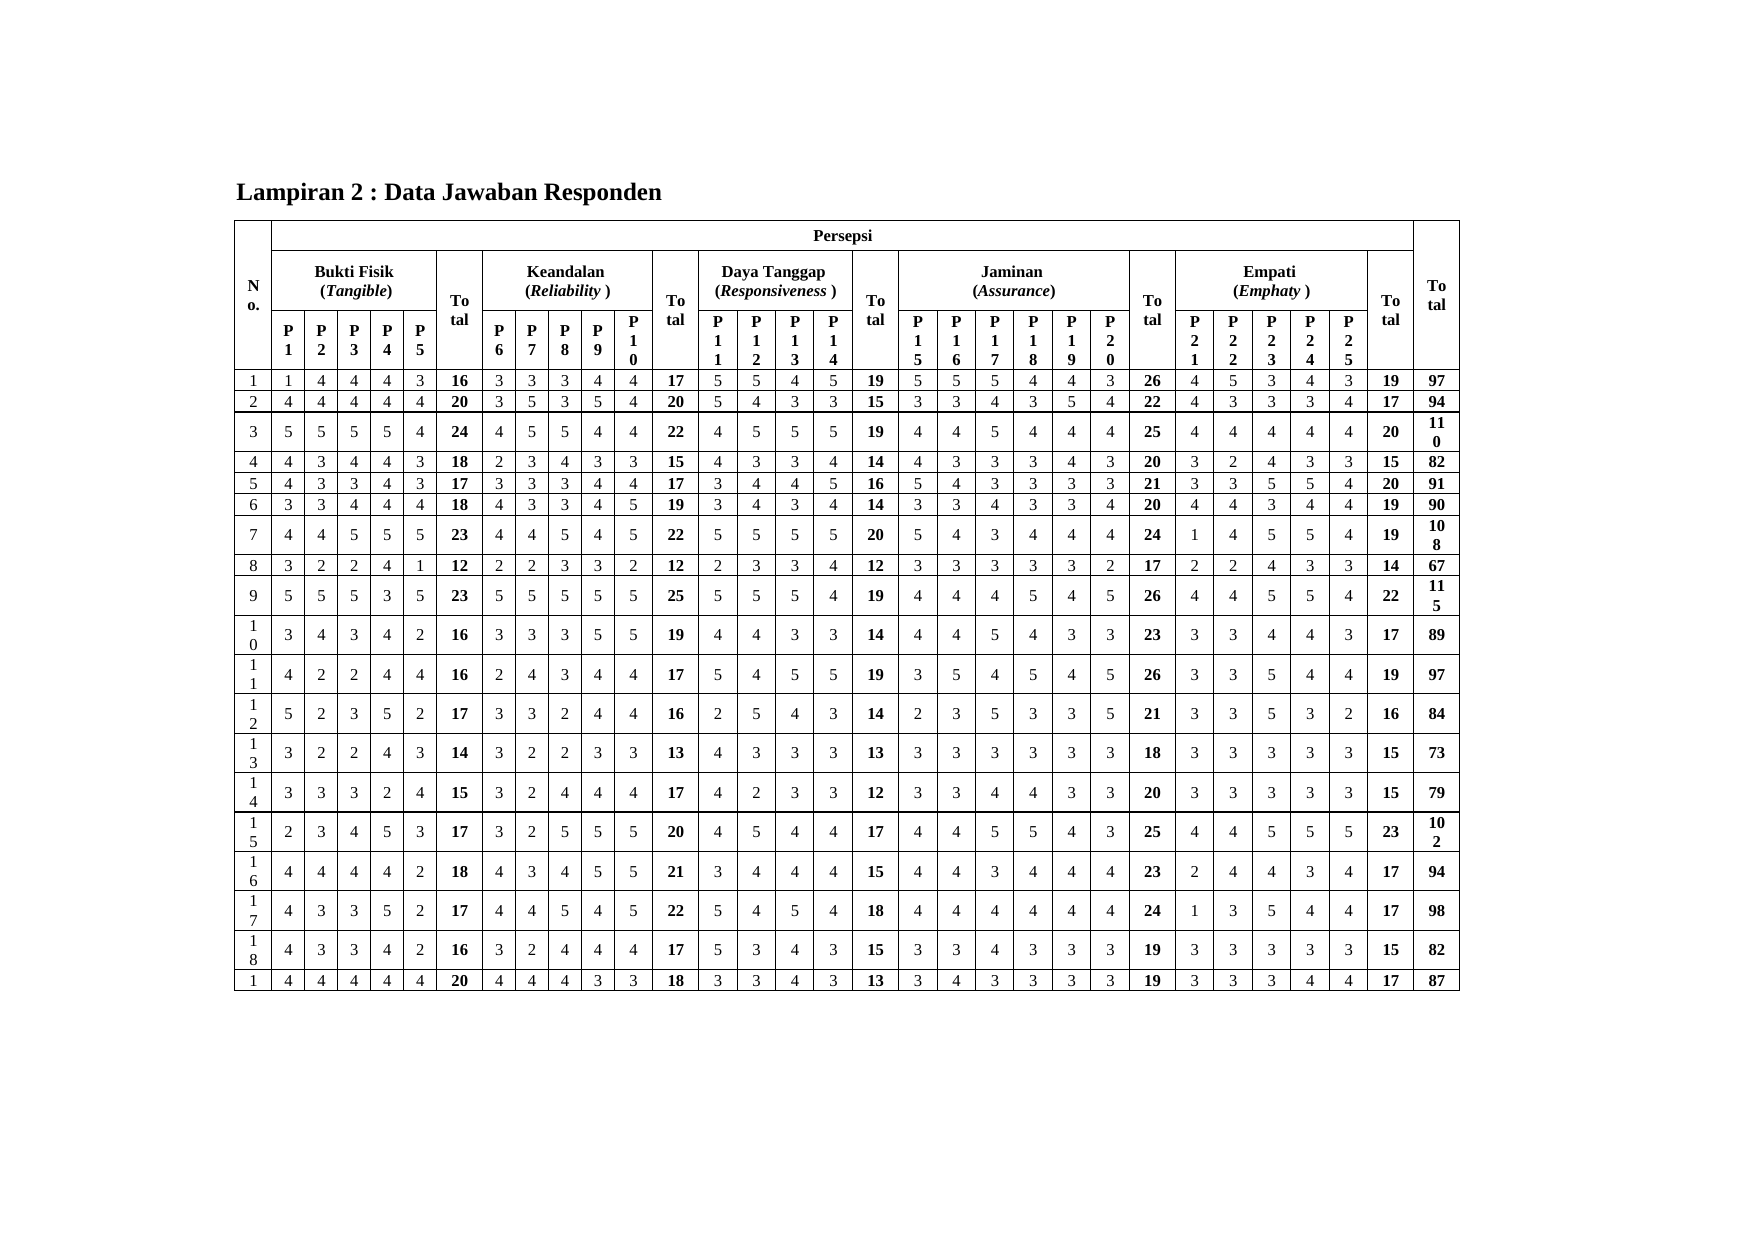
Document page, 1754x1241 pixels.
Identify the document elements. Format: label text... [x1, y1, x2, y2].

table_cell 2 [338, 555, 370, 575]
table_cell 3 [272, 555, 304, 575]
table_cell 4 [582, 370, 614, 390]
table_cell 5 [814, 473, 852, 493]
table_cell 3 [549, 370, 581, 390]
table_cell 5 [938, 655, 975, 693]
table_cell 110 [1414, 413, 1459, 451]
table_cell 5 [1330, 813, 1367, 851]
table_cell 4 [404, 391, 436, 411]
table_cell 17 [437, 891, 482, 929]
table_cell 4 [1014, 891, 1052, 929]
table_cell 1 [404, 555, 436, 575]
table_cell 2 [235, 391, 271, 411]
table_cell 5 [615, 494, 652, 514]
table_cell 1 [235, 370, 271, 390]
table_cell 22 [1368, 576, 1413, 614]
table_cell 2 [338, 655, 370, 693]
table_cell 18 [437, 494, 482, 514]
table_cell 17 [653, 773, 698, 811]
table_cell 3 [1291, 734, 1329, 772]
table_cell 90 [1414, 494, 1459, 514]
table_cell 3 [305, 813, 337, 851]
table_cell 4 [776, 813, 813, 851]
table_cell 5 [549, 413, 581, 451]
table_cell 3 [899, 931, 937, 969]
table_cell 5 [1253, 813, 1290, 851]
table_cell 3 [938, 694, 975, 733]
table_cell 15 [853, 391, 898, 411]
table_cell 4 [371, 931, 403, 969]
table_cell 102 [1414, 813, 1459, 851]
table_cell 20 [1130, 452, 1175, 472]
table_cell 97 [1414, 655, 1459, 693]
table_cell 5 [738, 576, 775, 614]
table_cell 16 [437, 655, 482, 693]
table_cell 4 [938, 970, 975, 990]
table_cell 5 [1291, 516, 1329, 554]
table_cell 12 [853, 555, 898, 575]
table_cell 3 [338, 773, 370, 811]
table_cell 3 [1014, 452, 1052, 472]
table_cell 3 [814, 734, 852, 772]
table_cell 3 [1253, 931, 1290, 969]
table_cell 5 [615, 576, 652, 614]
table_cell 17 [437, 694, 482, 733]
table_cell 15 [235, 813, 271, 851]
table_cell Total [653, 251, 698, 369]
table_cell 17 [653, 473, 698, 493]
table_cell 3 [1291, 391, 1329, 411]
table_cell 16 [437, 931, 482, 969]
table_cell 20 [437, 970, 482, 990]
table_cell 3 [1330, 931, 1367, 969]
table_cell 5 [371, 413, 403, 451]
table_cell P4 [371, 311, 403, 369]
table_cell 4 [976, 391, 1013, 411]
table_cell 4 [272, 891, 304, 929]
table_cell 4 [1053, 655, 1090, 693]
table_cell 5 [615, 891, 652, 929]
table_cell 91 [1414, 473, 1459, 493]
table_cell 4 [899, 413, 937, 451]
table_cell 3 [1053, 494, 1090, 514]
table_cell 3 [549, 494, 581, 514]
table_cell 4 [776, 694, 813, 733]
table_cell 4 [738, 852, 775, 890]
table_cell 24 [437, 413, 482, 451]
table_cell 4 [516, 516, 548, 554]
table_cell 2 [305, 555, 337, 575]
table_cell 4 [615, 655, 652, 693]
table_cell 4 [305, 616, 337, 654]
table_cell 4 [1214, 852, 1252, 890]
table_cell Bukti Fisik (Tangible) [272, 251, 436, 310]
table_cell 17 [653, 931, 698, 969]
table_cell 3 [516, 694, 548, 733]
table_cell 2 [699, 694, 737, 733]
table_cell 4 [305, 370, 337, 390]
table_cell 98 [1414, 891, 1459, 929]
table_cell 3 [1053, 694, 1090, 733]
table_cell 3 [582, 970, 614, 990]
table_cell 15 [1368, 931, 1413, 969]
table_cell 4 [1176, 813, 1213, 851]
table_cell 4 [272, 473, 304, 493]
table_cell 3 [1214, 773, 1252, 811]
table_cell 3 [1330, 773, 1367, 811]
table_cell P24 [1291, 311, 1329, 369]
table_cell 5 [516, 576, 548, 614]
table_cell 5 [1253, 655, 1290, 693]
table_cell 15 [853, 931, 898, 969]
table_cell 3 [899, 555, 937, 575]
table_cell 17 [1368, 616, 1413, 654]
table_cell 4 [1291, 891, 1329, 929]
table_cell 79 [1414, 773, 1459, 811]
table_cell 20 [653, 813, 698, 851]
table_cell P16 [938, 311, 975, 369]
table_cell 3 [305, 891, 337, 929]
table_cell 4 [1091, 494, 1129, 514]
table_cell 3 [976, 970, 1013, 990]
table_cell Total [437, 251, 482, 369]
table_cell 4 [1330, 891, 1367, 929]
table_cell 4 [338, 970, 370, 990]
table_cell 5 [1091, 694, 1129, 733]
table_cell 3 [1291, 773, 1329, 811]
table_cell 19 [1130, 931, 1175, 969]
table_cell 5 [516, 391, 548, 411]
table_cell 5 [235, 473, 271, 493]
table_cell 3 [404, 813, 436, 851]
table_cell 3 [1014, 970, 1052, 990]
table_cell 67 [1414, 555, 1459, 575]
table_cell 3 [1214, 473, 1252, 493]
table_cell 3 [1014, 694, 1052, 733]
table_cell 26 [1130, 370, 1175, 390]
table_cell 4 [899, 891, 937, 929]
table_cell 5 [272, 413, 304, 451]
table_cell 3 [1214, 616, 1252, 654]
table_cell P15 [899, 311, 937, 369]
table_cell 16 [853, 473, 898, 493]
table_cell 4 [1053, 891, 1090, 929]
table_cell 3 [1053, 734, 1090, 772]
table_cell 5 [404, 516, 436, 554]
table_cell 3 [483, 813, 515, 851]
table_cell 5 [699, 391, 737, 411]
table_cell 4 [483, 413, 515, 451]
table_cell 3 [1253, 494, 1290, 514]
table_cell 2 [272, 813, 304, 851]
table_cell 16 [653, 694, 698, 733]
table_cell 82 [1414, 452, 1459, 472]
table_cell 14 [853, 694, 898, 733]
table_cell 5 [1253, 516, 1290, 554]
table_cell 4 [938, 813, 975, 851]
table_cell 5 [615, 852, 652, 890]
table_cell 3 [938, 931, 975, 969]
table_cell 3 [814, 970, 852, 990]
table_cell 4 [976, 931, 1013, 969]
table_cell 3 [516, 616, 548, 654]
table_cell 3 [1053, 931, 1090, 969]
table_cell 4 [738, 494, 775, 514]
table_cell 4 [814, 494, 852, 514]
table_cell 84 [1414, 694, 1459, 733]
table_cell 24 [1130, 516, 1175, 554]
table_cell 3 [338, 616, 370, 654]
table_cell 3 [516, 452, 548, 472]
table_cell 22 [653, 516, 698, 554]
table_cell 5 [1014, 813, 1052, 851]
table_cell 3 [776, 734, 813, 772]
table_cell 19 [1368, 516, 1413, 554]
table_cell 3 [699, 494, 737, 514]
table_cell 5 [899, 516, 937, 554]
table_cell 4 [1091, 852, 1129, 890]
table_cell 3 [738, 931, 775, 969]
table_header Persepsi [272, 221, 1413, 250]
table_cell 4 [305, 970, 337, 990]
table_cell 4 [371, 370, 403, 390]
table_cell 4 [371, 391, 403, 411]
table_cell 4 [1214, 576, 1252, 614]
table_cell 3 [976, 734, 1013, 772]
table_cell 3 [1176, 616, 1213, 654]
table_cell Jaminan (Assurance) [899, 251, 1129, 310]
table_cell P23 [1253, 311, 1290, 369]
table_cell 4 [615, 773, 652, 811]
table_cell 3 [776, 555, 813, 575]
table_cell 3 [1053, 473, 1090, 493]
table_cell 3 [615, 970, 652, 990]
table_cell 2 [483, 655, 515, 693]
table_cell 5 [814, 655, 852, 693]
table_cell 3 [1176, 970, 1213, 990]
table_cell 3 [1214, 734, 1252, 772]
table_cell 16 [1368, 694, 1413, 733]
table_cell 2 [404, 931, 436, 969]
table_cell 20 [437, 391, 482, 411]
table_cell 4 [1253, 616, 1290, 654]
table_cell 5 [1253, 473, 1290, 493]
table_cell 3 [305, 494, 337, 514]
table_cell 2 [516, 813, 548, 851]
table_cell 3 [899, 734, 937, 772]
table_cell 5 [582, 391, 614, 411]
table_cell 3 [814, 616, 852, 654]
table_cell 5 [371, 813, 403, 851]
table_cell 8 [235, 555, 271, 575]
table_cell 4 [1091, 413, 1129, 451]
table_cell 2 [549, 694, 581, 733]
table_cell 5 [1091, 655, 1129, 693]
table_cell 4 [404, 970, 436, 990]
table_cell 4 [338, 370, 370, 390]
table_cell 4 [738, 655, 775, 693]
table_cell 2 [371, 773, 403, 811]
table_cell 3 [776, 452, 813, 472]
table_cell 4 [305, 852, 337, 890]
table_cell 5 [582, 616, 614, 654]
table_cell 3 [1330, 616, 1367, 654]
table_cell 3 [272, 734, 304, 772]
table_cell 4 [582, 494, 614, 514]
table_cell 5 [582, 813, 614, 851]
table_cell 3 [516, 494, 548, 514]
table_cell 4 [1330, 970, 1367, 990]
table_cell 3 [938, 391, 975, 411]
table_cell 4 [814, 813, 852, 851]
table_cell 4 [615, 370, 652, 390]
table_cell 5 [549, 576, 581, 614]
table_cell 5 [899, 473, 937, 493]
table_cell 2 [899, 694, 937, 733]
table_cell 3 [938, 773, 975, 811]
table_cell 14 [235, 773, 271, 811]
table_cell 5 [899, 370, 937, 390]
table_cell 3 [814, 931, 852, 969]
table_cell 4 [699, 773, 737, 811]
table_cell P14 [814, 311, 852, 369]
table_cell 23 [1130, 616, 1175, 654]
table_cell 5 [976, 813, 1013, 851]
table_cell 5 [699, 576, 737, 614]
table_cell 3 [699, 473, 737, 493]
table_cell 4 [938, 473, 975, 493]
table_cell 3 [404, 734, 436, 772]
table_cell 3 [976, 473, 1013, 493]
table_cell 5 [338, 413, 370, 451]
table_cell 3 [483, 694, 515, 733]
table_cell P8 [549, 311, 581, 369]
table_cell 17 [653, 655, 698, 693]
table_cell 7 [235, 516, 271, 554]
table_cell 2 [404, 616, 436, 654]
table_cell 3 [338, 931, 370, 969]
table_cell 3 [483, 773, 515, 811]
table_cell 3 [976, 516, 1013, 554]
table_cell 4 [899, 813, 937, 851]
table_cell 3 [1014, 734, 1052, 772]
table_cell 19 [653, 616, 698, 654]
table_cell 3 [1291, 452, 1329, 472]
table_cell 1 [272, 370, 304, 390]
table_cell 4 [272, 516, 304, 554]
table_cell 3 [371, 576, 403, 614]
table_cell 4 [615, 391, 652, 411]
table_cell 5 [549, 516, 581, 554]
table_cell 17 [437, 473, 482, 493]
table_cell 3 [1176, 655, 1213, 693]
table_cell 4 [1176, 391, 1213, 411]
table_cell 3 [272, 494, 304, 514]
table_cell 5 [615, 813, 652, 851]
table_cell 4 [1053, 516, 1090, 554]
table_cell P22 [1214, 311, 1252, 369]
table_cell 21 [653, 852, 698, 890]
table_cell 4 [338, 452, 370, 472]
table_cell 2 [305, 734, 337, 772]
table_cell 4 [738, 616, 775, 654]
table_cell 4 [615, 694, 652, 733]
table_cell 3 [738, 555, 775, 575]
table_cell 3 [1291, 694, 1329, 733]
table_cell 4 [338, 391, 370, 411]
table_cell P21 [1176, 311, 1213, 369]
table_cell 4 [1014, 773, 1052, 811]
table_cell P2 [305, 311, 337, 369]
table_cell 3 [404, 473, 436, 493]
table_cell 5 [776, 891, 813, 929]
table_cell 3 [338, 891, 370, 929]
table_cell 4 [1291, 616, 1329, 654]
table_cell 4 [899, 852, 937, 890]
table_cell 3 [549, 655, 581, 693]
table_cell 4 [483, 852, 515, 890]
table_cell 2 [305, 655, 337, 693]
table_cell Total [1368, 251, 1413, 369]
table_cell 73 [1414, 734, 1459, 772]
table_cell 4 [1214, 494, 1252, 514]
table_cell 3 [1014, 931, 1052, 969]
table_cell 12 [437, 555, 482, 575]
table_cell 3 [699, 852, 737, 890]
table_cell 4 [1014, 413, 1052, 451]
table_cell 2 [1214, 555, 1252, 575]
table_cell 4 [699, 813, 737, 851]
table_cell 5 [1214, 370, 1252, 390]
table_cell 12 [853, 773, 898, 811]
table_cell 3 [1014, 391, 1052, 411]
table_cell 4 [1253, 452, 1290, 472]
table_cell 17 [1130, 555, 1175, 575]
table_cell 5 [371, 694, 403, 733]
table_cell 5 [549, 813, 581, 851]
table_cell 3 [1253, 970, 1290, 990]
table_cell 4 [549, 931, 581, 969]
table_cell 4 [516, 891, 548, 929]
table_cell 4 [699, 452, 737, 472]
table_cell 3 [483, 734, 515, 772]
table_cell 2 [699, 555, 737, 575]
table_cell 5 [976, 370, 1013, 390]
table_cell 4 [404, 655, 436, 693]
table_cell P7 [516, 311, 548, 369]
table_cell 4 [1176, 494, 1213, 514]
table_cell 13 [653, 734, 698, 772]
table_cell 3 [1253, 773, 1290, 811]
table_cell 4 [776, 931, 813, 969]
table_cell 3 [272, 616, 304, 654]
table_cell 5 [699, 931, 737, 969]
table_cell 23 [437, 576, 482, 614]
table_cell 2 [338, 734, 370, 772]
table_cell 17 [1368, 852, 1413, 890]
table_cell 3 [1176, 734, 1213, 772]
table_cell 4 [371, 655, 403, 693]
table_cell 3 [938, 452, 975, 472]
table_cell 5 [699, 370, 737, 390]
table_cell 3 [938, 734, 975, 772]
table_cell 19 [1368, 494, 1413, 514]
table_cell 3 [1176, 931, 1213, 969]
table_cell 3 [1253, 370, 1290, 390]
table_cell 4 [938, 616, 975, 654]
table_cell 4 [1330, 413, 1367, 451]
table_cell 3 [516, 473, 548, 493]
table_cell 25 [1130, 813, 1175, 851]
table_cell 4 [1214, 813, 1252, 851]
table_cell 4 [1291, 655, 1329, 693]
table_cell 4 [549, 773, 581, 811]
table_cell 3 [615, 734, 652, 772]
table_cell 3 [1053, 555, 1090, 575]
table_cell 9 [235, 576, 271, 614]
table_cell P3 [338, 311, 370, 369]
table_cell 4 [938, 852, 975, 890]
table_cell 18 [653, 970, 698, 990]
table_cell 5 [1253, 694, 1290, 733]
table_cell 22 [1130, 391, 1175, 411]
table_cell 15 [437, 773, 482, 811]
table_cell 4 [938, 413, 975, 451]
table_cell 3 [1014, 473, 1052, 493]
table_cell 4 [582, 891, 614, 929]
table_cell 5 [738, 813, 775, 851]
table_cell 3 [776, 616, 813, 654]
table_cell 3 [976, 852, 1013, 890]
table_cell 5 [1053, 391, 1090, 411]
table_cell 17 [235, 891, 271, 929]
table_cell 3 [1053, 970, 1090, 990]
table_cell P9 [582, 311, 614, 369]
table_cell 4 [404, 413, 436, 451]
table_cell 5 [305, 576, 337, 614]
table_cell 5 [976, 616, 1013, 654]
table_cell 4 [582, 655, 614, 693]
table_cell 3 [404, 452, 436, 472]
table_cell 2 [615, 555, 652, 575]
table_cell 4 [1330, 391, 1367, 411]
table_cell 2 [404, 852, 436, 890]
table_cell 3 [1253, 734, 1290, 772]
table_cell 4 [404, 773, 436, 811]
table_cell 4 [272, 452, 304, 472]
table_cell Empati (Emphaty ) [1176, 251, 1367, 310]
table_cell 2 [404, 694, 436, 733]
table_cell 19 [1130, 970, 1175, 990]
table_cell 5 [976, 694, 1013, 733]
table_cell 5 [582, 852, 614, 890]
table_cell 89 [1414, 616, 1459, 654]
table_cell 20 [1368, 473, 1413, 493]
table_cell 3 [1214, 391, 1252, 411]
table_cell 16 [437, 616, 482, 654]
table_cell 5 [1014, 576, 1052, 614]
table_cell 5 [1253, 891, 1290, 929]
table_cell 20 [1130, 494, 1175, 514]
table_cell 4 [1214, 516, 1252, 554]
table_cell 3 [1176, 694, 1213, 733]
table_cell 5 [738, 516, 775, 554]
table_cell 3 [483, 473, 515, 493]
table_cell 15 [653, 452, 698, 472]
table_cell 5 [776, 516, 813, 554]
table_cell 4 [272, 655, 304, 693]
table_cell P10 [615, 311, 652, 369]
table_cell 4 [1053, 576, 1090, 614]
table_cell 3 [1330, 734, 1367, 772]
table_cell 4 [1291, 370, 1329, 390]
table_cell 3 [1091, 473, 1129, 493]
table_cell 5 [699, 891, 737, 929]
table_cell 4 [976, 576, 1013, 614]
table_cell 4 [1014, 616, 1052, 654]
table_cell 5 [582, 576, 614, 614]
table_cell 4 [1014, 370, 1052, 390]
table_cell 3 [938, 494, 975, 514]
table_cell Total [853, 251, 898, 369]
table_cell 3 [1014, 555, 1052, 575]
table_cell 4 [272, 970, 304, 990]
table_cell 5 [549, 891, 581, 929]
table_cell 4 [1214, 413, 1252, 451]
table_cell 3 [1291, 555, 1329, 575]
table_cell 20 [1130, 773, 1175, 811]
table_cell 4 [699, 734, 737, 772]
table_cell 5 [699, 516, 737, 554]
table_cell 21 [1130, 694, 1175, 733]
table_cell 3 [814, 391, 852, 411]
table_cell 4 [776, 473, 813, 493]
table_cell 10 [235, 616, 271, 654]
table_cell 4 [1014, 516, 1052, 554]
table_cell 15 [1368, 734, 1413, 772]
table_cell 4 [371, 970, 403, 990]
table_cell 3 [1053, 616, 1090, 654]
table_cell 4 [938, 516, 975, 554]
table_cell 3 [899, 494, 937, 514]
table_cell 3 [976, 555, 1013, 575]
table_cell 3 [1176, 452, 1213, 472]
table_cell 3 [1176, 773, 1213, 811]
table_cell 3 [1091, 734, 1129, 772]
table_cell 82 [1414, 931, 1459, 969]
table_cell 3 [1330, 370, 1367, 390]
table_cell 3 [776, 391, 813, 411]
table_cell 3 [235, 413, 271, 451]
table_cell 4 [615, 931, 652, 969]
table_cell 4 [338, 494, 370, 514]
table_cell 4 [371, 852, 403, 890]
table_cell 4 [899, 576, 937, 614]
table_cell 4 [899, 452, 937, 472]
table_cell 3 [615, 452, 652, 472]
table_cell 18 [437, 852, 482, 890]
table_cell 4 [516, 655, 548, 693]
table_cell 3 [483, 616, 515, 654]
table_cell 2 [516, 773, 548, 811]
table_cell 4 [1053, 852, 1090, 890]
table_cell 4 [1253, 413, 1290, 451]
table_cell 4 [582, 773, 614, 811]
table_cell 3 [1214, 694, 1252, 733]
table_cell 108 [1414, 516, 1459, 554]
table_cell 5 [305, 413, 337, 451]
table_cell 13 [853, 734, 898, 772]
table_cell 4 [814, 576, 852, 614]
table_cell 5 [1253, 576, 1290, 614]
table_cell 4 [305, 516, 337, 554]
table_cell 3 [1091, 773, 1129, 811]
table_cell 2 [1176, 852, 1213, 890]
table_header Total [1414, 221, 1459, 369]
table_cell 26 [1130, 576, 1175, 614]
table_cell 3 [272, 773, 304, 811]
table_cell 4 [814, 891, 852, 929]
table_cell 3 [899, 655, 937, 693]
table_cell 20 [1368, 413, 1413, 451]
table_cell 15 [853, 852, 898, 890]
table_cell 4 [483, 970, 515, 990]
table_cell 6 [235, 494, 271, 514]
table_cell 3 [1214, 655, 1252, 693]
table_cell 3 [1053, 773, 1090, 811]
table_cell 19 [1368, 655, 1413, 693]
table_cell 97 [1414, 370, 1459, 390]
table_cell 4 [1330, 494, 1367, 514]
table_cell 4 [582, 516, 614, 554]
table_cell 2 [738, 773, 775, 811]
table_cell 12 [235, 694, 271, 733]
table_cell P17 [976, 311, 1013, 369]
table_cell 14 [437, 734, 482, 772]
table_cell 3 [305, 473, 337, 493]
table_cell 4 [1330, 516, 1367, 554]
table_cell 4 [1176, 576, 1213, 614]
table_cell 4 [516, 970, 548, 990]
table_cell P18 [1014, 311, 1052, 369]
table_cell 3 [549, 616, 581, 654]
table_cell 3 [899, 970, 937, 990]
table_cell 4 [549, 970, 581, 990]
table_cell 4 [371, 452, 403, 472]
table_cell 2 [1330, 694, 1367, 733]
table_cell 4 [776, 370, 813, 390]
table_cell 5 [483, 576, 515, 614]
table_cell 4 [1253, 852, 1290, 890]
table_cell 2 [1214, 452, 1252, 472]
table_cell 5 [976, 413, 1013, 451]
table_cell 13 [235, 734, 271, 772]
table_cell 2 [483, 555, 515, 575]
table_cell 4 [483, 494, 515, 514]
table_cell 4 [699, 413, 737, 451]
table_cell 4 [404, 494, 436, 514]
table_cell Keandalan (Reliability ) [483, 251, 652, 310]
table_cell P11 [699, 311, 737, 369]
table_cell 2 [516, 931, 548, 969]
table_cell 5 [1014, 655, 1052, 693]
table_cell 4 [814, 852, 852, 890]
table_cell 19 [653, 494, 698, 514]
table_cell Daya Tanggap (Responsiveness ) [699, 251, 852, 310]
table_cell 5 [338, 576, 370, 614]
table_cell 17 [437, 813, 482, 851]
table_cell P12 [738, 311, 775, 369]
table_cell 5 [776, 413, 813, 451]
table_cell 4 [371, 473, 403, 493]
table_cell 4 [814, 555, 852, 575]
table_cell 5 [776, 655, 813, 693]
table_cell 4 [1291, 970, 1329, 990]
table_cell 3 [516, 370, 548, 390]
table_cell 4 [1091, 391, 1129, 411]
table_cell P6 [483, 311, 515, 369]
table_cell 4 [738, 391, 775, 411]
table_cell 3 [549, 473, 581, 493]
table_cell 4 [1091, 891, 1129, 929]
table_cell 4 [1291, 494, 1329, 514]
table_cell 3 [305, 931, 337, 969]
table_cell P19 [1053, 311, 1090, 369]
table_cell 18 [853, 891, 898, 929]
table_cell 16 [437, 370, 482, 390]
table_cell 4 [1176, 413, 1213, 451]
table_cell 4 [615, 473, 652, 493]
table_cell 14 [1368, 555, 1413, 575]
table_cell 4 [738, 473, 775, 493]
table_cell 4 [338, 813, 370, 851]
table_cell 4 [776, 970, 813, 990]
table_cell 25 [1130, 413, 1175, 451]
table_cell 5 [1091, 576, 1129, 614]
table_cell 3 [1214, 970, 1252, 990]
table_cell 4 [1253, 555, 1290, 575]
table_cell 3 [483, 370, 515, 390]
table_cell 5 [1291, 813, 1329, 851]
table_cell 3 [738, 970, 775, 990]
table_cell P13 [776, 311, 813, 369]
table_cell 4 [1330, 576, 1367, 614]
table_cell 3 [776, 773, 813, 811]
table_cell 19 [235, 970, 271, 990]
table_cell 19 [853, 576, 898, 614]
table_cell 4 [1014, 852, 1052, 890]
table_cell 20 [653, 391, 698, 411]
table_cell 23 [1368, 813, 1413, 851]
table_cell 4 [814, 452, 852, 472]
table_cell 4 [938, 576, 975, 614]
table_cell 5 [615, 616, 652, 654]
table_cell 3 [404, 370, 436, 390]
table_cell 3 [582, 452, 614, 472]
table_cell 17 [653, 370, 698, 390]
table_cell 2 [483, 452, 515, 472]
table_cell 19 [853, 370, 898, 390]
table_cell 4 [582, 473, 614, 493]
table_cell 4 [1053, 370, 1090, 390]
table_cell 19 [853, 413, 898, 451]
table_cell 4 [371, 734, 403, 772]
table_cell 3 [699, 970, 737, 990]
table_cell 18 [1130, 734, 1175, 772]
table_cell 5 [814, 370, 852, 390]
table_cell 4 [305, 391, 337, 411]
table_cell 5 [814, 413, 852, 451]
table_cell 3 [582, 734, 614, 772]
table_cell 5 [338, 516, 370, 554]
table_cell 4 [1053, 813, 1090, 851]
table_cell 4 [1330, 852, 1367, 890]
table_cell 26 [1130, 655, 1175, 693]
table_cell 4 [738, 891, 775, 929]
table_cell 4 [272, 931, 304, 969]
table_cell 11 [235, 655, 271, 693]
table_cell 4 [1053, 413, 1090, 451]
table_cell Total [1130, 251, 1175, 369]
table_cell 4 [938, 891, 975, 929]
table_cell 3 [516, 852, 548, 890]
table_cell 2 [305, 694, 337, 733]
table_cell 3 [1291, 931, 1329, 969]
table_cell 4 [483, 891, 515, 929]
table_cell 4 [371, 494, 403, 514]
table_cell 4 [371, 616, 403, 654]
table_cell 5 [404, 576, 436, 614]
table_cell 19 [1368, 370, 1413, 390]
table_cell 25 [653, 576, 698, 614]
table_cell 2 [404, 891, 436, 929]
table_cell 3 [738, 734, 775, 772]
table_cell 14 [853, 494, 898, 514]
table_cell 3 [1253, 391, 1290, 411]
table_cell 5 [615, 516, 652, 554]
table_cell 5 [371, 891, 403, 929]
table_cell 23 [1130, 852, 1175, 890]
table_cell 3 [899, 391, 937, 411]
table_cell P20 [1091, 311, 1129, 369]
table_cell 3 [1091, 452, 1129, 472]
table_cell 3 [814, 773, 852, 811]
table_cell 4 [976, 773, 1013, 811]
table_cell 3 [1014, 494, 1052, 514]
table_cell 4 [582, 413, 614, 451]
table_cell 2 [549, 734, 581, 772]
table_cell 5 [738, 370, 775, 390]
table_cell 17 [1368, 891, 1413, 929]
table_cell 22 [653, 413, 698, 451]
table_cell 5 [272, 576, 304, 614]
table_cell 2 [1091, 555, 1129, 575]
table_cell 4 [699, 616, 737, 654]
table_cell 94 [1414, 391, 1459, 411]
table_cell 4 [582, 694, 614, 733]
table_cell 5 [814, 516, 852, 554]
table_cell 3 [738, 452, 775, 472]
table_cell 13 [853, 970, 898, 990]
table_cell 16 [235, 852, 271, 890]
table_cell 4 [272, 852, 304, 890]
table_cell 3 [976, 452, 1013, 472]
table_cell 4 [1053, 452, 1090, 472]
table_cell 1 [1176, 516, 1213, 554]
table_cell 3 [1330, 452, 1367, 472]
table_cell 3 [483, 391, 515, 411]
table_cell 3 [1091, 616, 1129, 654]
table_cell 3 [1091, 931, 1129, 969]
table_cell 3 [305, 773, 337, 811]
table_cell 4 [582, 931, 614, 969]
table_cell 3 [938, 555, 975, 575]
table_cell 3 [338, 473, 370, 493]
table_cell 2 [516, 734, 548, 772]
table_cell 20 [853, 516, 898, 554]
table_cell 4 [1091, 516, 1129, 554]
table_cell 3 [1091, 813, 1129, 851]
table_header No. [235, 221, 271, 369]
table_cell 3 [305, 452, 337, 472]
table_cell 3 [338, 694, 370, 733]
table_cell 12 [653, 555, 698, 575]
table_cell 4 [1291, 413, 1329, 451]
table_cell 3 [1091, 370, 1129, 390]
table_cell 3 [582, 555, 614, 575]
table_cell P1 [272, 311, 304, 369]
table_cell 3 [814, 694, 852, 733]
table_cell 4 [549, 452, 581, 472]
table_cell 5 [371, 516, 403, 554]
table_cell 3 [1291, 852, 1329, 890]
table_cell 5 [1291, 576, 1329, 614]
table_cell 1 [1176, 891, 1213, 929]
table_cell 24 [1130, 891, 1175, 929]
table_cell 17 [1368, 970, 1413, 990]
table_cell 5 [272, 694, 304, 733]
table_cell 5 [738, 413, 775, 451]
table_cell P5 [404, 311, 436, 369]
table_cell 3 [899, 773, 937, 811]
table_cell 21 [1130, 473, 1175, 493]
table_cell 23 [437, 516, 482, 554]
table_cell 4 [1330, 473, 1367, 493]
table_cell 4 [272, 391, 304, 411]
table_cell 18 [437, 452, 482, 472]
table_cell 4 [1176, 370, 1213, 390]
table_cell 2 [516, 555, 548, 575]
table_cell 94 [1414, 852, 1459, 890]
table_cell 5 [699, 655, 737, 693]
table_cell 5 [1291, 473, 1329, 493]
table_cell 5 [516, 413, 548, 451]
table_cell 19 [853, 655, 898, 693]
table_cell 14 [853, 452, 898, 472]
table_cell 3 [549, 391, 581, 411]
table_cell 4 [776, 852, 813, 890]
table_cell 3 [776, 494, 813, 514]
table_cell 3 [1091, 970, 1129, 990]
table_cell 3 [1330, 555, 1367, 575]
table_cell 3 [549, 555, 581, 575]
text Lampiran 2 : Data Jawaban Responden [236, 177, 1577, 206]
table_cell 3 [1176, 473, 1213, 493]
table_cell 14 [853, 616, 898, 654]
table_cell 4 [235, 452, 271, 472]
table_cell 4 [483, 516, 515, 554]
table_cell 22 [653, 891, 698, 929]
table_cell 15 [1368, 773, 1413, 811]
table_cell 17 [1368, 391, 1413, 411]
table_cell 5 [776, 576, 813, 614]
table_cell 18 [235, 931, 271, 969]
table_cell 15 [1368, 452, 1413, 472]
table_cell 17 [853, 813, 898, 851]
table_cell 4 [976, 891, 1013, 929]
table_cell 2 [1176, 555, 1213, 575]
table_cell 4 [976, 655, 1013, 693]
table_cell 4 [549, 852, 581, 890]
table_cell 4 [1330, 655, 1367, 693]
table_cell 3 [1214, 891, 1252, 929]
table_cell 4 [899, 616, 937, 654]
table_cell 3 [1214, 931, 1252, 969]
table_cell 3 [483, 931, 515, 969]
table_cell 4 [615, 413, 652, 451]
table_cell 4 [976, 494, 1013, 514]
table_cell 5 [738, 694, 775, 733]
table_cell 87 [1414, 970, 1459, 990]
table_cell P25 [1330, 311, 1367, 369]
table_cell 5 [938, 370, 975, 390]
table_cell 4 [371, 555, 403, 575]
table_cell 4 [338, 852, 370, 890]
table_cell 115 [1414, 576, 1459, 614]
